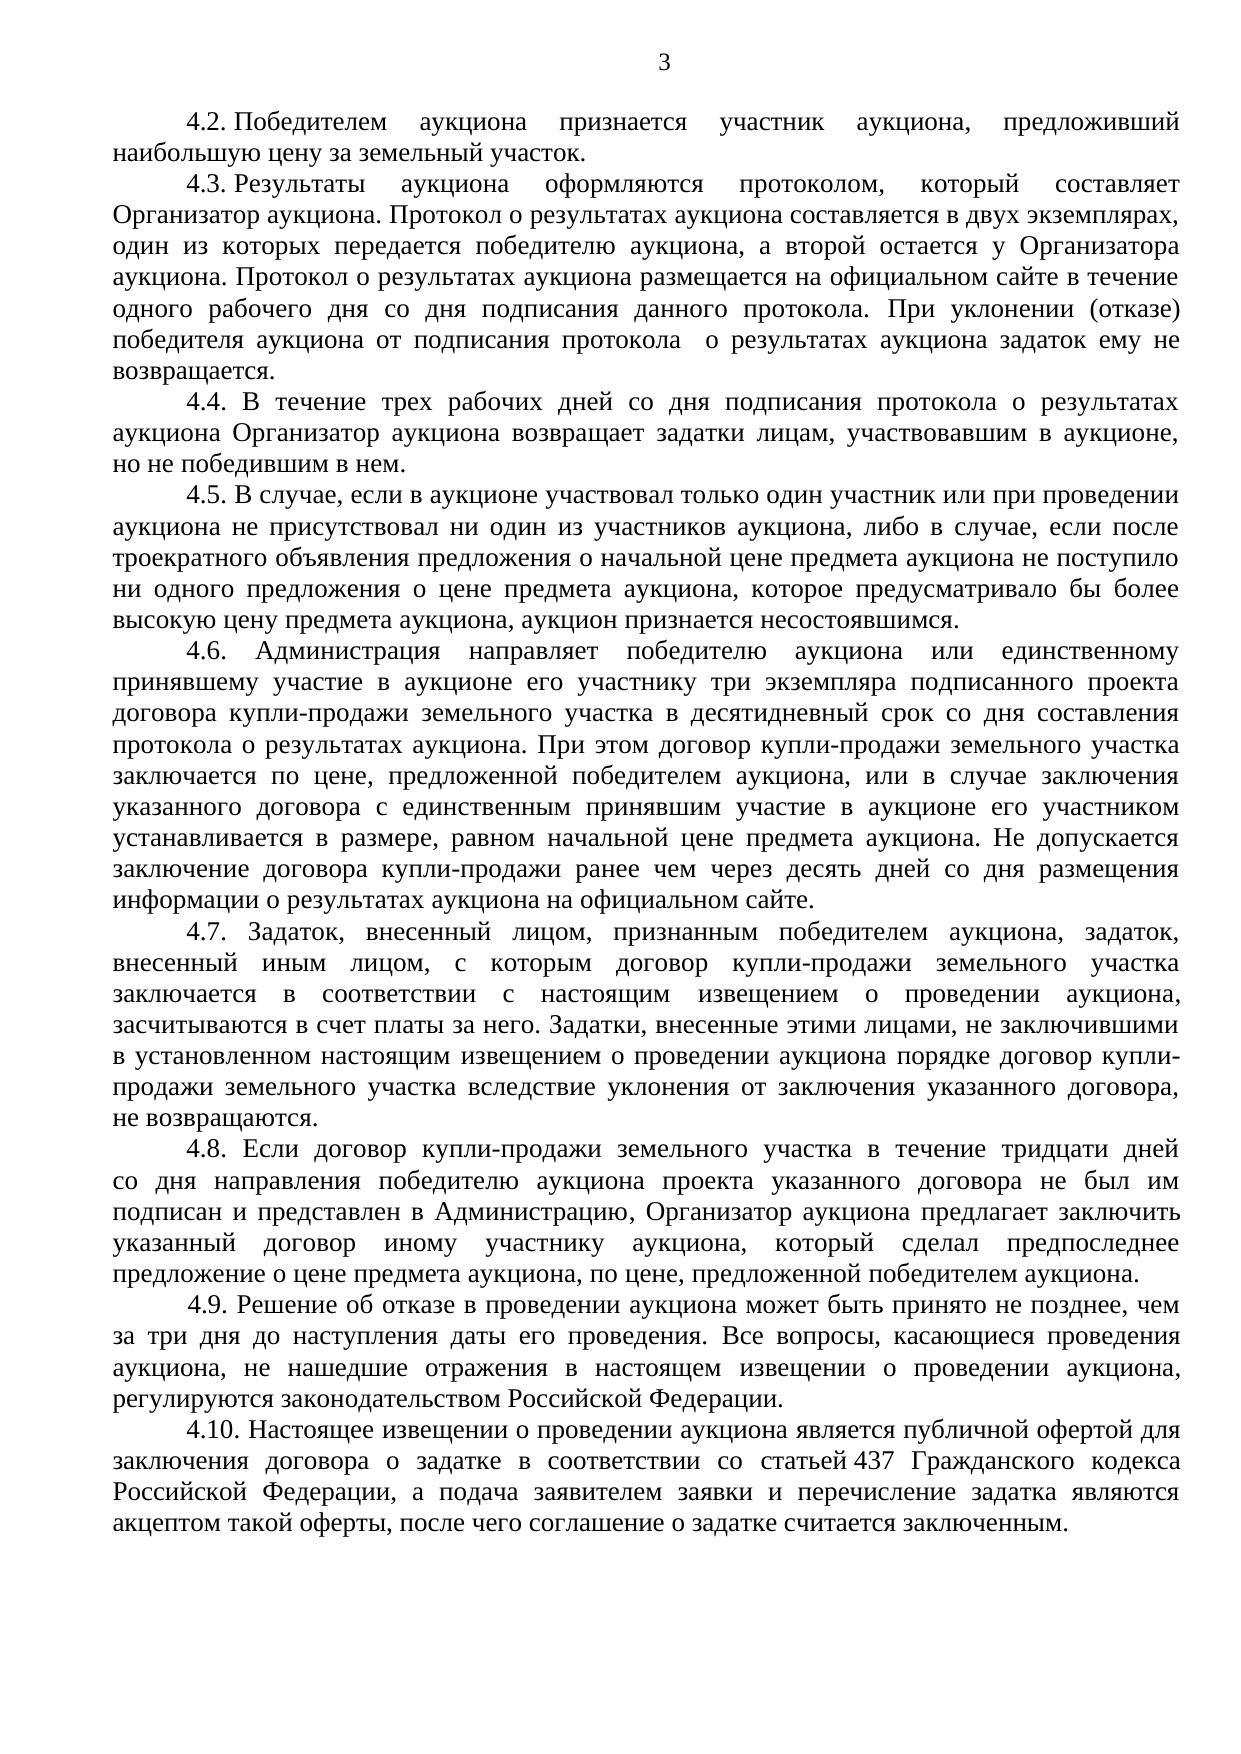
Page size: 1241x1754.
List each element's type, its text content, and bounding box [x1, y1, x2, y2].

text 4.10. Настоящее извещении о проведении аукциона является публичной офертой для заключения договора о задатке в соответствии со статьей 437 Гражданского кодекса Российской Федерации, а подача заявителем заявки и перечисление задатка являются акцептом такой оферты, после чего соглашение о задатке считается заключенным. [112, 1413, 1181, 1537]
text 4.2. Победителем аукциона признается участник аукциона, предложивший наибольшую цену за земельный участок. [112, 105, 1181, 167]
text 4.3. Результаты аукциона оформляются протоколом, который составляет Организатор аукциона. Протокол о результатах аукциона составляется в двух экземплярах, один из которых передается победителю аукциона, а второй остается у Организатора аукциона. Протокол о результатах аукциона размещается на официальном сайте в течение одного рабочего дня со дня подписания данного протокола. При уклонении (отказе) победителя аукциона от подписания протокола о результатах аукциона задаток ему не возвращается. [112, 167, 1181, 385]
text 4.7. Задаток, внесенный лицом, признанным победителем аукциона, задаток, внесенный иным лицом, с которым договор купли-продажи земельного участка заключается в соответствии с настоящим извещением о проведении аукциона, засчитываются в счет платы за него. Задатки, внесенные этими лицами, не заключившими в установленном настоящим извещением о проведении аукциона порядке договор купли-продажи земельного участка вследствие уклонения от заключения указанного договора, не возвращаются. [112, 914, 1181, 1133]
text 4.9. Решение об отказе в проведении аукциона может быть принято не позднее, чем за три дня до наступления даты его проведения. Все вопросы, касающиеся проведения аукциона, не нашедшие отражения в настоящем извещении о проведении аукциона, регулируются законодательством Российской Федерации. [112, 1288, 1181, 1413]
text 4.6. Администрация направляет победителю аукциона или единственному принявшему участие в аукционе его участнику три экземпляра подписанного проекта договора купли-продажи земельного участка в десятидневный срок со дня составления протокола о результатах аукциона. При этом договор купли-продажи земельного участка заключается по цене, предложенной победителем аукциона, или в случае заключения указанного договора с единственным принявшим участие в аукционе его участником устанавливается в размере, равном начальной цене предмета аукциона. Не допускается заключение договора купли-продажи ранее чем через десять дней со дня размещения информации о результатах аукциона на официальном сайте. [112, 634, 1181, 914]
text 4.5. В случае, если в аукционе участвовал только один участник или при проведении аукциона не присутствовал ни один из участников аукциона, либо в случае, если после троекратного объявления предложения о начальной цене предмета аукциона не поступило ни одного предложения о цене предмета аукциона, которое предусматривало бы более высокую цену предмета аукциона, аукцион признается несостоявшимся. [112, 478, 1181, 634]
text 4.8. Если договор купли-продажи земельного участка в течение тридцати дней со дня направления победителю аукциона проекта указанного договора не был им подписан и представлен в Администрацию, Организатор аукциона предлагает заключить указанный договор иному участнику аукциона, который сделал предпоследнее предложение о цене предмета аукциона, по цене, предложенной победителем аукциона. [112, 1133, 1181, 1288]
text 4.4. В течение трех рабочих дней со дня подписания протокола о результатах аукциона Организатор аукциона возвращает задатки лицам, участвовавшим в аукционе, но не победившим в нем. [112, 385, 1181, 478]
